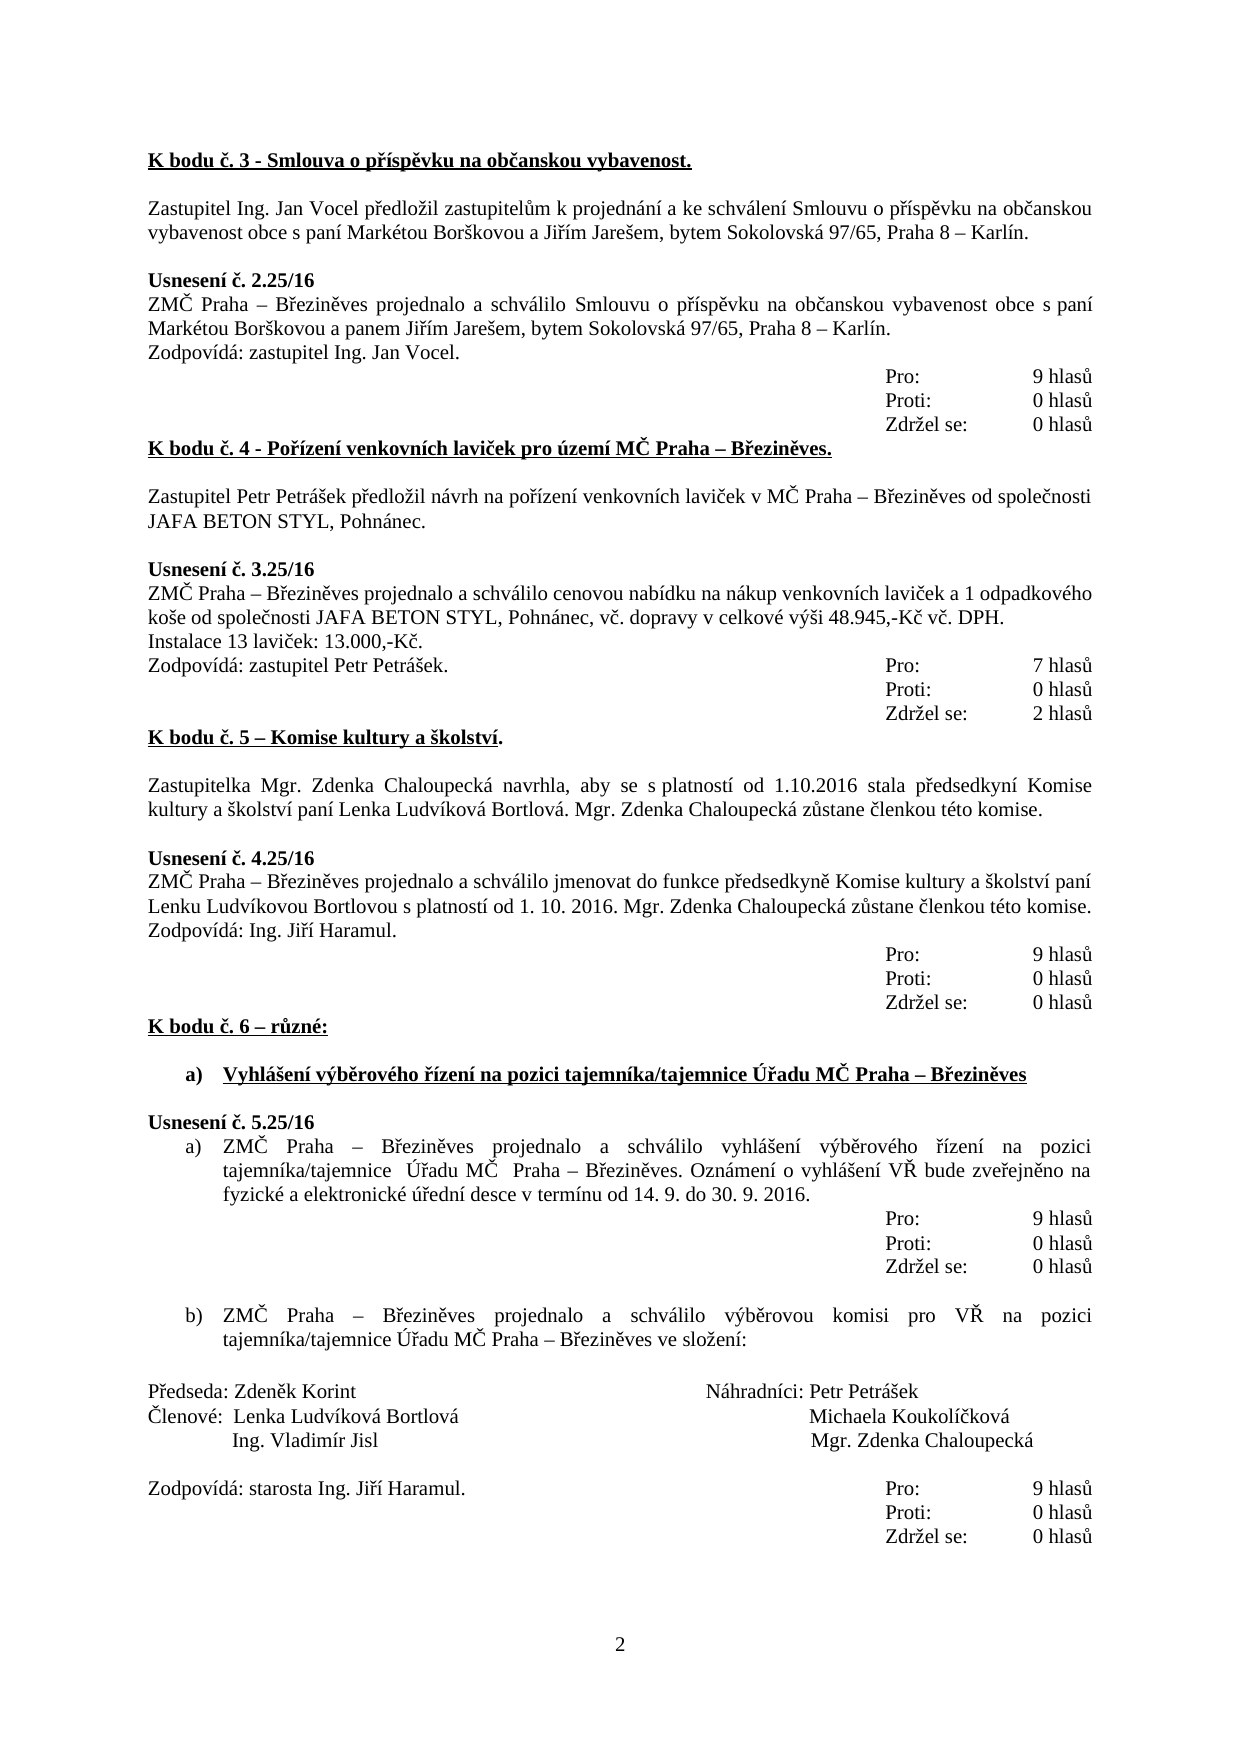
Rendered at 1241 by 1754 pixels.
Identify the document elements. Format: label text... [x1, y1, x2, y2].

list Proti: 0 hlasů [148, 677, 1093, 701]
text Zodpovídá: zastupitel Ing. Jan Vocel. [148, 340, 1093, 364]
text Zdržel se: 0 hlasů [148, 412, 1093, 436]
text Usnesení č. 5.25/16 [148, 1110, 1093, 1134]
text Ing. Vladimír Jisl Mgr. Zdenka Chaloupecká [148, 1428, 1093, 1452]
text Zdržel se: 0 hlasů [148, 990, 1093, 1014]
text Zastupitel Petr Petrášek předložil návrh na pořízení venkovních laviček v MČ Praha – Březiněves od společnosti JAFA BETON STYL, Pohnánec. [148, 484, 1093, 533]
text Zastupitel Ing. Jan Vocel předložil zastupitelům k projednání a ke schválení Smlouvu o příspěvku na občanskou vybavenost obce s paní Markétou Borškovou a Jiřím Jarešem, bytem Sokolovská 97/65, Praha 8 – Karlín. [148, 196, 1093, 244]
list Vyhlášení výběrového řízení na pozici tajemníka/tajemnice Úřadu MČ Praha – Březiněves [185, 1062, 1093, 1086]
list ZMČ Praha – Březiněves projednalo a schválilo vyhlášení výběrového řízení na pozici tajemníka/tajemnice Úřadu MČ Praha – Březiněves. Oznámení o vyhlášení VŘ bude zveřejněno na fyzické a elektronické úřední desce v termínu od 14. 9. do 30. 9. 2016. [185, 1134, 1093, 1206]
text Pro: 9 hlasů Proti: 0 hlasů Zdržel se: 0 hlasů [885, 1206, 1093, 1278]
text Zodpovídá: zastupitel Petr Petrášek. Pro: 7 hlasů [148, 653, 1093, 677]
text Pro: 9 hlasů [148, 364, 1093, 388]
text Pro: 9 hlasů [148, 942, 1093, 966]
text ZMČ Praha – Březiněves projednalo a schválilo jmenovat do funkce předsedkyně Komise kultury a školství paní Lenku Ludvíkovou Bortlovou s platností od 1. 10. 2016. Mgr. Zdenka Chaloupecká zůstane členkou této komise. [148, 869, 1093, 918]
text Zodpovídá: starosta Ing. Jiří Haramul. Pro: 9 hlasů Proti: 0 hlasů [148, 1476, 1093, 1524]
text Zastupitelka Mgr. Zdenka Chaloupecká navrhla, aby se s platností od 1.10.2016 stala předsedkyní Komise kultury a školství paní Lenka Ludvíková Bortlová. Mgr. Zdenka Chaloupecká zůstane členkou této komise. [148, 773, 1093, 821]
text K bodu č. 5 – Komise kultury a školství. [148, 725, 1093, 749]
list Zdržel se: 2 hlasů [148, 701, 1093, 725]
list ZMČ Praha – Březiněves projednalo a schválilo výběrovou komisi pro VŘ na pozici tajemníka/tajemnice Úřadu MČ Praha – Březiněves ve složení: [185, 1303, 1093, 1351]
text K bodu č. 3 - Smlouva o příspěvku na občanskou vybavenost. [148, 148, 1093, 172]
text Zdržel se: 0 hlasů [148, 1524, 1093, 1548]
text K bodu č. 4 - Pořízení venkovních laviček pro území MČ Praha – Březiněves. [148, 436, 1093, 460]
text Instalace 13 laviček: 13.000,-Kč. [148, 629, 1093, 653]
text Usnesení č. 2.25/16 [148, 268, 1093, 292]
text Zodpovídá: Ing. Jiří Haramul. [148, 918, 1093, 942]
text K bodu č. 6 – různé: [148, 1014, 1093, 1038]
text Předseda: Zdeněk Korint Náhradníci: Petr Petrášek [148, 1379, 1093, 1403]
text Členové: Lenka Ludvíková Bortlová Michaela Koukolíčková [148, 1403, 1093, 1428]
text Usnesení č. 4.25/16 [148, 845, 1093, 869]
text Usnesení č. 3.25/16 [148, 557, 1093, 581]
text Proti: 0 hlasů [148, 966, 1093, 990]
text ZMČ Praha – Březiněves projednalo a schválilo cenovou nabídku na nákup venkovních laviček a 1 odpadkového koše od společnosti JAFA BETON STYL, Pohnánec, vč. dopravy v celkové výši 48.945,-Kč vč. DPH. [148, 581, 1093, 629]
text Proti: 0 hlasů [148, 388, 1093, 412]
text ZMČ Praha – Březiněves projednalo a schválilo Smlouvu o příspěvku na občanskou vybavenost obce s paní Markétou Borškovou a panem Jiřím Jarešem, bytem Sokolovská 97/65, Praha 8 – Karlín. [148, 292, 1093, 340]
